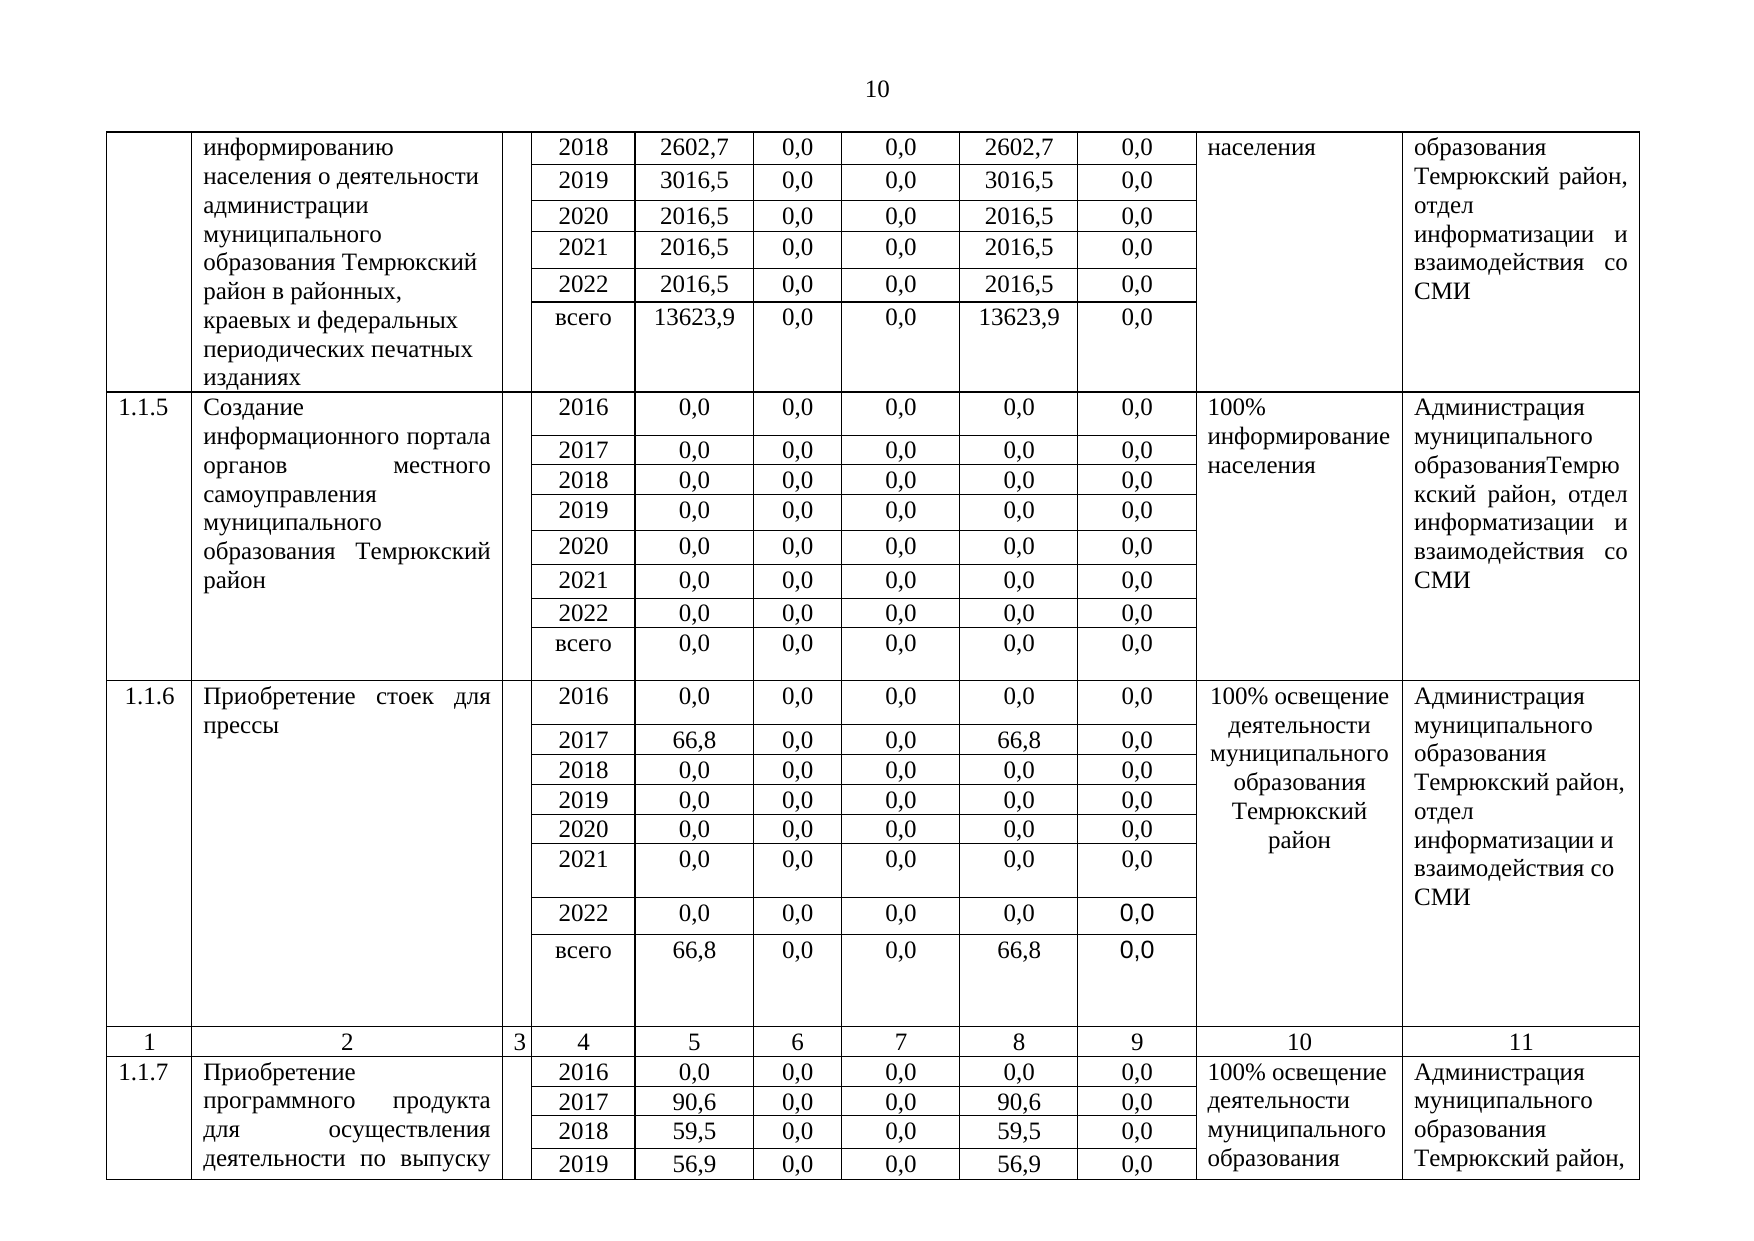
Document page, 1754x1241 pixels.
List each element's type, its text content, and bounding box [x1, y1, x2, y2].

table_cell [1403, 1057, 1639, 1179]
table_cell 0,0 [842, 303, 959, 391]
table_cell 0,0 [1078, 844, 1196, 897]
table_cell 0,0 [754, 165, 841, 200]
table_cell 0,0 [754, 815, 841, 843]
table_cell 0,0 [636, 599, 753, 627]
table_cell 2018 [532, 755, 634, 784]
table_cell 0,0 [1078, 565, 1196, 597]
table_cell 66,8 [636, 935, 753, 1026]
table_cell 0,0 [842, 133, 959, 164]
table_cell 2022 [532, 599, 634, 627]
table_cell 66,8 [960, 935, 1077, 1026]
table_cell 13623,9 [960, 303, 1077, 391]
table_cell 0,0 [1078, 303, 1196, 391]
table_cell 0,0 [960, 1057, 1077, 1086]
table_cell 3016,5 [636, 165, 753, 200]
table_cell 0,0 [1078, 495, 1196, 530]
table_cell 0,0 [842, 1087, 959, 1115]
table_cell 0,0 [960, 628, 1077, 680]
table_cell 2018 [532, 133, 634, 164]
table_cell 0,0 [842, 165, 959, 200]
table_cell 2016,5 [636, 269, 753, 301]
table_cell 0,0 [754, 393, 841, 434]
table_cell 100% освещение деятельности муниципального образования Темрюкский район [1197, 681, 1402, 1026]
table_cell 1 [107, 1027, 191, 1056]
table_cell 3 [503, 1027, 531, 1056]
table_cell 0,0 [842, 844, 959, 897]
table_cell 0,0 [842, 1149, 959, 1179]
table_cell 1.1.7 [107, 1057, 191, 1179]
table_cell 0,0 [636, 785, 753, 813]
table_cell 0,0 [842, 681, 959, 724]
table_cell 0,0 [1078, 465, 1196, 494]
table_cell 0,0 [1078, 1057, 1196, 1086]
table_cell 0,0 [1078, 393, 1196, 434]
table_cell 0,0 [842, 725, 959, 754]
table_cell 2019 [532, 165, 634, 200]
table_cell 0,0 [842, 755, 959, 784]
table_cell 5 [636, 1027, 753, 1056]
table_cell 0,0 [1078, 898, 1196, 934]
table_cell 0,0 [754, 303, 841, 391]
table_cell 59,5 [960, 1116, 1077, 1148]
table_cell 0,0 [636, 393, 753, 434]
table_cell 66,8 [960, 725, 1077, 754]
table_cell 0,0 [1078, 815, 1196, 843]
table_cell 2021 [532, 232, 634, 268]
table_cell 0,0 [1078, 201, 1196, 231]
table_cell 0,0 [754, 599, 841, 627]
table_cell 0,0 [960, 599, 1077, 627]
table_cell 0,0 [842, 599, 959, 627]
table_cell 0,0 [754, 232, 841, 268]
table_cell 2602,7 [636, 133, 753, 164]
table_cell 0,0 [960, 393, 1077, 434]
table_cell 0,0 [754, 436, 841, 464]
table_cell 2017 [532, 1087, 634, 1115]
table_cell 0,0 [842, 495, 959, 530]
table_cell 0,0 [1078, 935, 1196, 1026]
table_cell 0,0 [842, 1116, 959, 1148]
table_cell 0,0 [636, 628, 753, 680]
table_cell 0,0 [842, 465, 959, 494]
table_cell 2019 [532, 495, 634, 530]
table_cell 0,0 [960, 681, 1077, 724]
table_cell [503, 681, 531, 1026]
table_cell 0,0 [754, 1087, 841, 1115]
table_cell 0,0 [1078, 531, 1196, 564]
table_cell 0,0 [754, 465, 841, 494]
table_cell 2019 [532, 785, 634, 813]
table_cell 2020 [532, 201, 634, 231]
table_cell Приобретение программного продукта для осуществления деятельности по выпуску печатного СМИ [192, 1057, 502, 1179]
table_cell 2020 [532, 531, 634, 564]
table_cell 1.1.5 [107, 393, 191, 680]
table_cell 0,0 [636, 815, 753, 843]
table_cell 66,8 [636, 725, 753, 754]
table_cell 0,0 [754, 269, 841, 301]
table_cell 0,0 [842, 1057, 959, 1086]
table_cell 0,0 [754, 785, 841, 813]
table_cell 0,0 [1078, 436, 1196, 464]
table_cell 4 [532, 1027, 634, 1056]
table_cell 0,0 [1078, 1149, 1196, 1179]
table_cell 13623,9 [636, 303, 753, 391]
table_cell всего [532, 935, 634, 1026]
table_cell 2016,5 [960, 269, 1077, 301]
table_cell 0,0 [1078, 725, 1196, 754]
table_cell [503, 393, 531, 680]
table_cell 0,0 [636, 844, 753, 897]
table_cell 2016,5 [636, 232, 753, 268]
table_cell 2020 [532, 815, 634, 843]
table_cell 0,0 [1078, 599, 1196, 627]
table_cell 0,0 [842, 628, 959, 680]
table_cell 0,0 [754, 1149, 841, 1179]
table_cell 0,0 [1078, 1116, 1196, 1148]
table_cell 2019 [532, 1149, 634, 1179]
table_cell 6 [754, 1027, 841, 1056]
table_cell 0,0 [960, 844, 1077, 897]
table_cell 0,0 [636, 681, 753, 724]
table_cell 2016 [532, 1057, 634, 1086]
table_cell 2016 [532, 393, 634, 434]
table_cell 0,0 [960, 898, 1077, 934]
table_cell 100% информирование населения [1197, 393, 1402, 680]
table_cell 0,0 [960, 531, 1077, 564]
table_cell 8 [960, 1027, 1077, 1056]
table_cell 56,9 [636, 1149, 753, 1179]
table_cell 0,0 [636, 436, 753, 464]
table_cell 7 [842, 1027, 959, 1056]
table_cell 0,0 [842, 815, 959, 843]
table_cell 0,0 [636, 565, 753, 597]
table_cell 0,0 [754, 201, 841, 231]
table_cell 0,0 [1078, 232, 1196, 268]
table_cell 0,0 [636, 755, 753, 784]
table_cell 0,0 [754, 725, 841, 754]
table_cell 0,0 [754, 755, 841, 784]
table_cell 0,0 [636, 495, 753, 530]
table_cell 0,0 [842, 785, 959, 813]
table_cell 56,9 [960, 1149, 1077, 1179]
table_cell 0,0 [754, 133, 841, 164]
table_cell 90,6 [960, 1087, 1077, 1115]
table_cell 9 [1078, 1027, 1196, 1056]
table_cell 0,0 [754, 935, 841, 1026]
table_cell 0,0 [1078, 628, 1196, 680]
table_cell 0,0 [754, 844, 841, 897]
table_cell 0,0 [636, 531, 753, 564]
table_cell 0,0 [842, 935, 959, 1026]
table_cell 0,0 [754, 1116, 841, 1148]
table_cell 0,0 [842, 436, 959, 464]
table_cell 0,0 [1078, 133, 1196, 164]
table_cell 0,0 [960, 436, 1077, 464]
table_cell 2016,5 [636, 201, 753, 231]
table_cell 11 [1403, 1027, 1639, 1056]
table_cell 2017 [532, 436, 634, 464]
table_cell Администрация муниципального образованияТемрюкский район, отдел информатизации и взаимодействия со СМИ [1403, 393, 1639, 680]
table_cell 0,0 [960, 465, 1077, 494]
table_cell 0,0 [754, 1057, 841, 1086]
table_cell Администрация муниципального образования Темрюкский район, отдел информатизации и взаимодействия со СМИ [1403, 681, 1639, 1026]
table_cell 0,0 [842, 531, 959, 564]
table_cell 2016,5 [960, 201, 1077, 231]
table_cell 59,5 [636, 1116, 753, 1148]
table_cell 2016 [532, 681, 634, 724]
table_cell 0,0 [754, 495, 841, 530]
table_cell 0,0 [754, 628, 841, 680]
table_cell 2021 [532, 844, 634, 897]
table_cell 2016,5 [960, 232, 1077, 268]
table_cell 10 [1197, 1027, 1402, 1056]
table_cell 0,0 [842, 201, 959, 231]
table_cell Приобретение стоек для прессы [192, 681, 502, 1026]
table_cell 0,0 [842, 269, 959, 301]
table_cell 2017 [532, 725, 634, 754]
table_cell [1197, 1057, 1402, 1179]
table_cell 0,0 [842, 565, 959, 597]
table_cell 2602,7 [960, 133, 1077, 164]
table_cell 0,0 [636, 898, 753, 934]
table_cell 2021 [532, 565, 634, 597]
table_cell 0,0 [1078, 681, 1196, 724]
table_cell 2022 [532, 269, 634, 301]
table_cell 0,0 [636, 465, 753, 494]
table_cell 0,0 [1078, 269, 1196, 301]
table_cell 2018 [532, 465, 634, 494]
table_cell 0,0 [842, 393, 959, 434]
table_cell всего [532, 303, 634, 391]
table_cell 0,0 [636, 1057, 753, 1086]
table_cell 0,0 [1078, 1087, 1196, 1115]
table_cell 0,0 [754, 898, 841, 934]
table_cell Создание информационного портала органов местного самоуправления муниципального образования Темрюкский район [192, 393, 502, 680]
table_cell 0,0 [1078, 165, 1196, 200]
table_cell 0,0 [754, 681, 841, 724]
table_cell 0,0 [1078, 755, 1196, 784]
table_cell 0,0 [960, 785, 1077, 813]
table_cell 90,6 [636, 1087, 753, 1115]
table_cell 2018 [532, 1116, 634, 1148]
table_cell 0,0 [754, 531, 841, 564]
table_cell 2 [192, 1027, 502, 1056]
table_cell 0,0 [960, 495, 1077, 530]
table_cell [503, 1057, 531, 1179]
table_cell 0,0 [842, 232, 959, 268]
table_cell 1.1.6 [107, 681, 191, 1026]
table_cell 0,0 [960, 565, 1077, 597]
table_cell 0,0 [754, 565, 841, 597]
table_cell 0,0 [960, 755, 1077, 784]
table_cell 2022 [532, 898, 634, 934]
table_cell 0,0 [960, 815, 1077, 843]
table_cell всего [532, 628, 634, 680]
table_cell 0,0 [1078, 785, 1196, 813]
table_cell 3016,5 [960, 165, 1077, 200]
table_cell 0,0 [842, 898, 959, 934]
